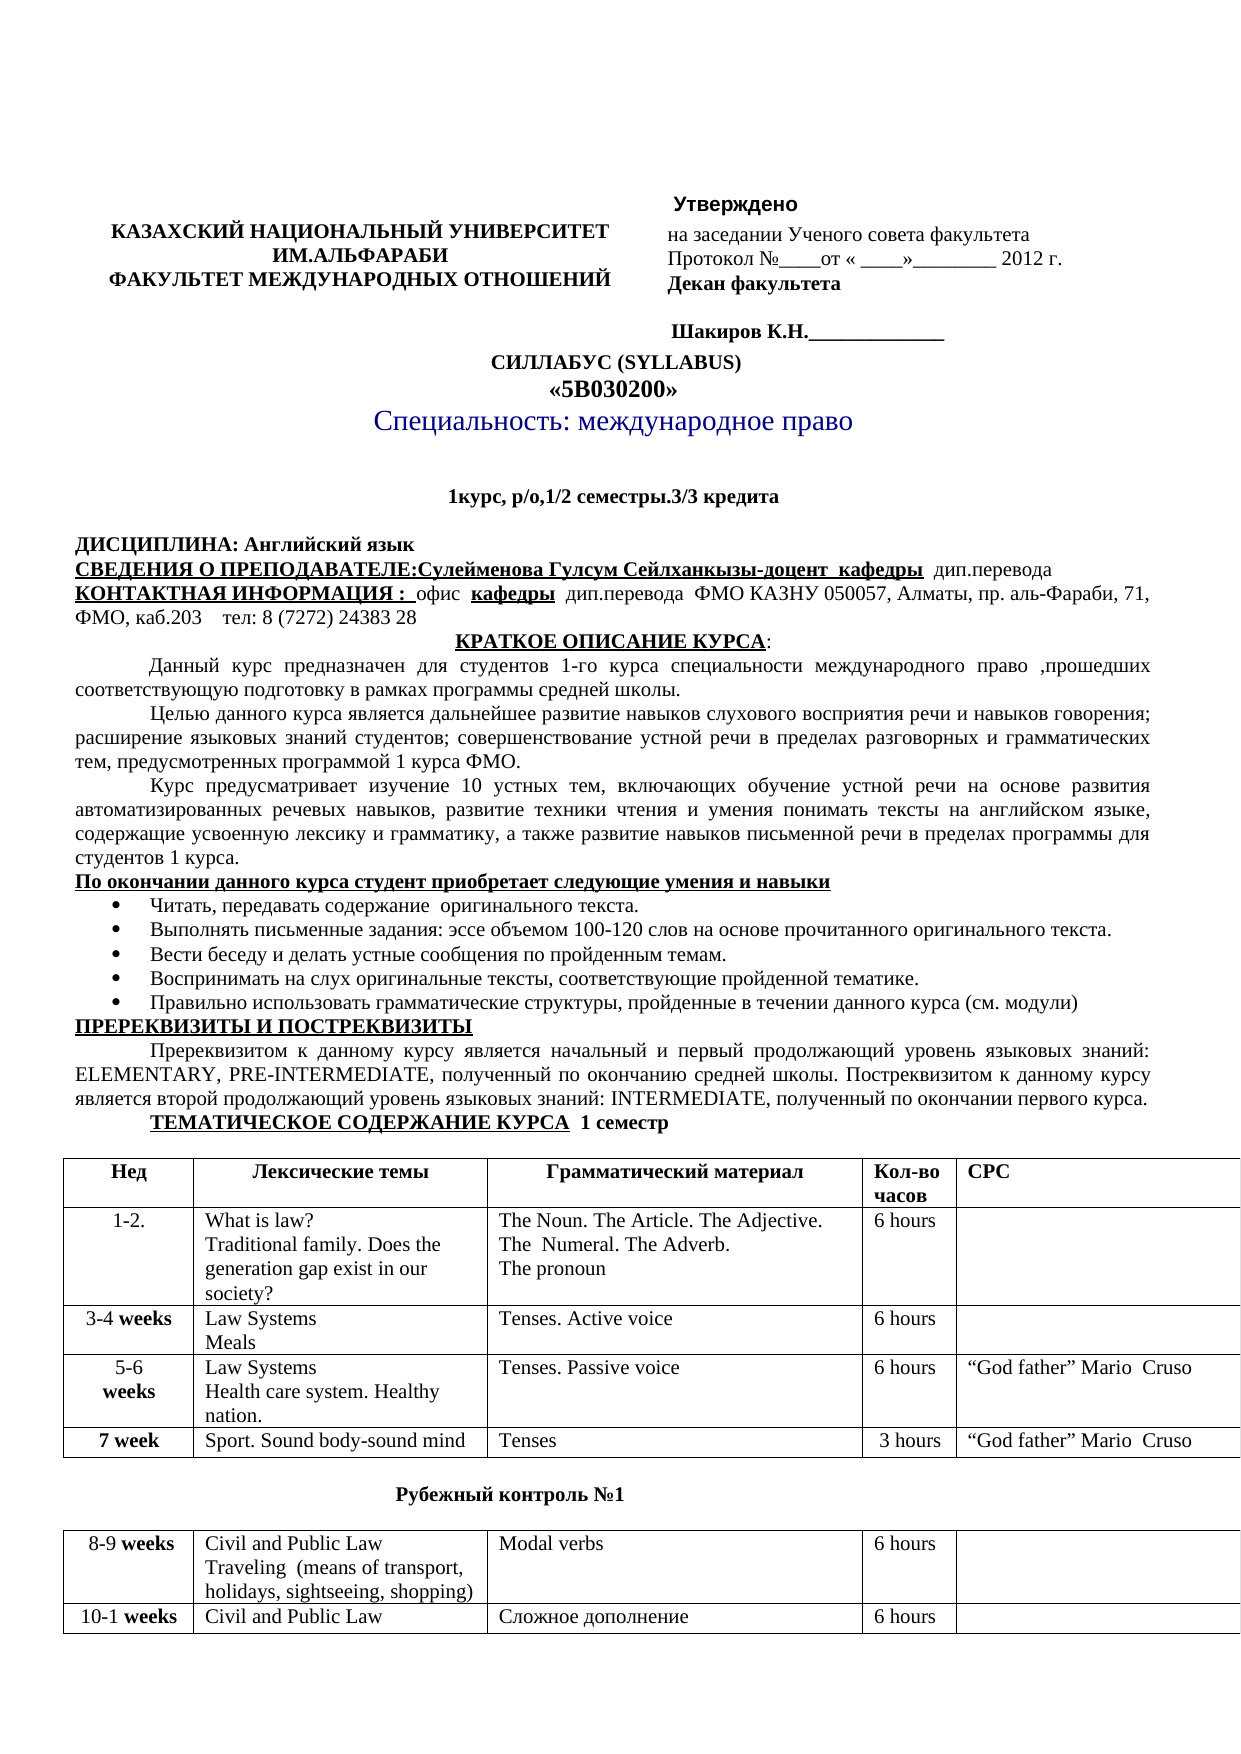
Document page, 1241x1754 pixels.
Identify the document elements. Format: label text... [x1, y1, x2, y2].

list Правильно использовать грамматические структуры, пройденные в течении данного курса (см. модули) [112, 989, 1152, 1014]
table_cell The Noun. The Article. The Adjective. The Numeral. The Adverb. The pronoun [488, 1208, 862, 1304]
table_cell Tenses. Passive voice [488, 1355, 862, 1427]
table_cell Tenses [488, 1428, 862, 1457]
text Целью данного курса является дальнейшее развитие навыков слухового восприятия речи и навыков говорения; расширение языковых знаний студентов; совершенствование устной речи в пределах разговорных и грамматических тем, предусмотренных программой 1 курса ФМО. [75, 701, 1152, 773]
table_cell 1-2. [64, 1208, 193, 1304]
text СВЕДЕНИЯ О ПРЕПОДАВАТЕЛЕ:Сулейменова Гулсум Сейлханкызы-доцент кафедры дип.перевода [75, 556, 1152, 581]
table_cell Sport. Sound body-sound mind [194, 1428, 487, 1457]
table_cell 5-6 weeks [64, 1355, 193, 1427]
table_header Кол-во часов [863, 1159, 956, 1207]
text ДИСЦИПЛИНА: Английский язык [75, 532, 1152, 556]
table_cell Рубежный контроль №1 [64, 1458, 956, 1530]
table_cell Civil and Public Law Traveling (means of transport, holidays, sightseeing, shopping) [194, 1531, 487, 1603]
table_cell Modal verbs [488, 1531, 862, 1603]
table_cell Сложное дополнение [488, 1604, 862, 1633]
table_cell “God father” Mario Cruso [957, 1355, 1240, 1427]
table_cell 6 hours [863, 1604, 956, 1633]
text СИЛЛАБУС (SYLLABUS) [75, 350, 1152, 374]
table_cell [957, 1306, 1240, 1354]
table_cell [194, 1604, 487, 1633]
text КОНТАКТНАЯ ИНФОРМАЦИЯ : офис кафедры дип.перевода ФМО КАЗНУ 050057, Алматы, пр. аль-Фараби, 71, ФМО, каб.203 тел: 8 (7272) 24383 28 [75, 581, 1152, 629]
table_cell Law Systems Health care system. Healthy nation. [194, 1355, 487, 1427]
text Курс предусматривает изучение 10 устных тем, включающих обучение устной речи на основе развития автоматизированных речевых навыков, развитие техники чтения и умения понимать тексты на английском языке, содержащие усвоенную лексику и грамматику, а также развитие навыков письменной речи в пределах программы для студентов 1 курса. [75, 773, 1152, 869]
table_cell 6 hours [863, 1306, 956, 1354]
table_cell Law Systems Meals [194, 1306, 487, 1354]
table_header СРС [957, 1159, 1240, 1207]
table_cell “God father” Mario Cruso [957, 1428, 1240, 1457]
table_cell 6 hours [863, 1531, 956, 1603]
text «5B030200» [75, 374, 1152, 403]
list Воспринимать на слух оригинальные тексты, соответствующие пройденной тематике. [112, 966, 1152, 989]
text Данный курс предназначен для студентов 1-го курса специальности международного право ,прошедших соответствующую подготовку в рамках программы средней школы. [75, 653, 1152, 701]
text ТЕМАТИЧЕСКОЕ СОДЕРЖАНИЕ КУРСА 1 семестр [75, 1110, 1152, 1134]
table_cell 10-1 weeks 1 [64, 1604, 193, 1633]
table_header КАЗАХСКИЙ НАЦИОНАЛЬНЫЙ УНИВЕРСИТЕТ ИМ.АЛЬФАРАБИ ФАКУЛЬТЕТ МЕЖДУНАРОДНЫХ ОТНОШЕНИЙ [64, 118, 656, 350]
table_cell 6 hours [863, 1355, 956, 1427]
text КРАТКОЕ ОПИСАНИЕ КУРСА: [75, 629, 1152, 653]
table_cell [957, 1604, 1240, 1633]
table_cell 3 hours [863, 1428, 956, 1457]
table_cell [956, 1458, 1240, 1530]
list Читать, передавать содержание оригинального текста. [112, 893, 1152, 917]
text Специальность: международное право [75, 403, 1152, 436]
table_cell 3-4 weeks [64, 1306, 193, 1354]
table_cell What is law? Traditional family. Does the generation gap exist in our society? [194, 1208, 487, 1304]
table_cell [957, 1208, 1240, 1304]
text Пререквизитом к данному курсу является начальный и первый продолжающий уровень языковых знаний: ELEMENTARY, PRE-INTERMEDIATE, полученный по окончанию средней школы. Постреквизитом к данному курсу является второй продолжающий уровень языковых знаний: INTERMEDIATE, полученный по окончании первого курса. [75, 1038, 1152, 1110]
table_cell 7 week [64, 1428, 193, 1457]
list Вести беседу и делать устные сообщения по пройденным темам. [112, 941, 1152, 966]
table_cell 8-9 weeks [64, 1531, 193, 1603]
table_header Лексические темы [194, 1159, 487, 1207]
table_cell [957, 1531, 1240, 1603]
table_header Грамматический материал [488, 1159, 862, 1207]
table_header Утверждено на заседании Ученого совета факультета Протокол №____от « ____»________ 2012 г. Декан факультета Шакиров К.Н._____________ [656, 118, 1219, 350]
text По окончании данного курса студент приобретает следующие умения и навыки [75, 869, 1152, 893]
text 1курс, р/о,1/2 семестры.3/3 кредита [75, 484, 1152, 508]
table_cell Tenses. Active voice [488, 1306, 862, 1354]
table_header Нед [64, 1159, 193, 1207]
table_cell 6 hours [863, 1208, 956, 1304]
list Выполнять письменные задания: эссе объемом 100-120 слов на основе прочитанного оригинального текста. [112, 917, 1152, 941]
subtitle ПРЕРЕКВИЗИТЫ И ПОСТРЕКВИЗИТЫ [75, 1014, 1152, 1038]
